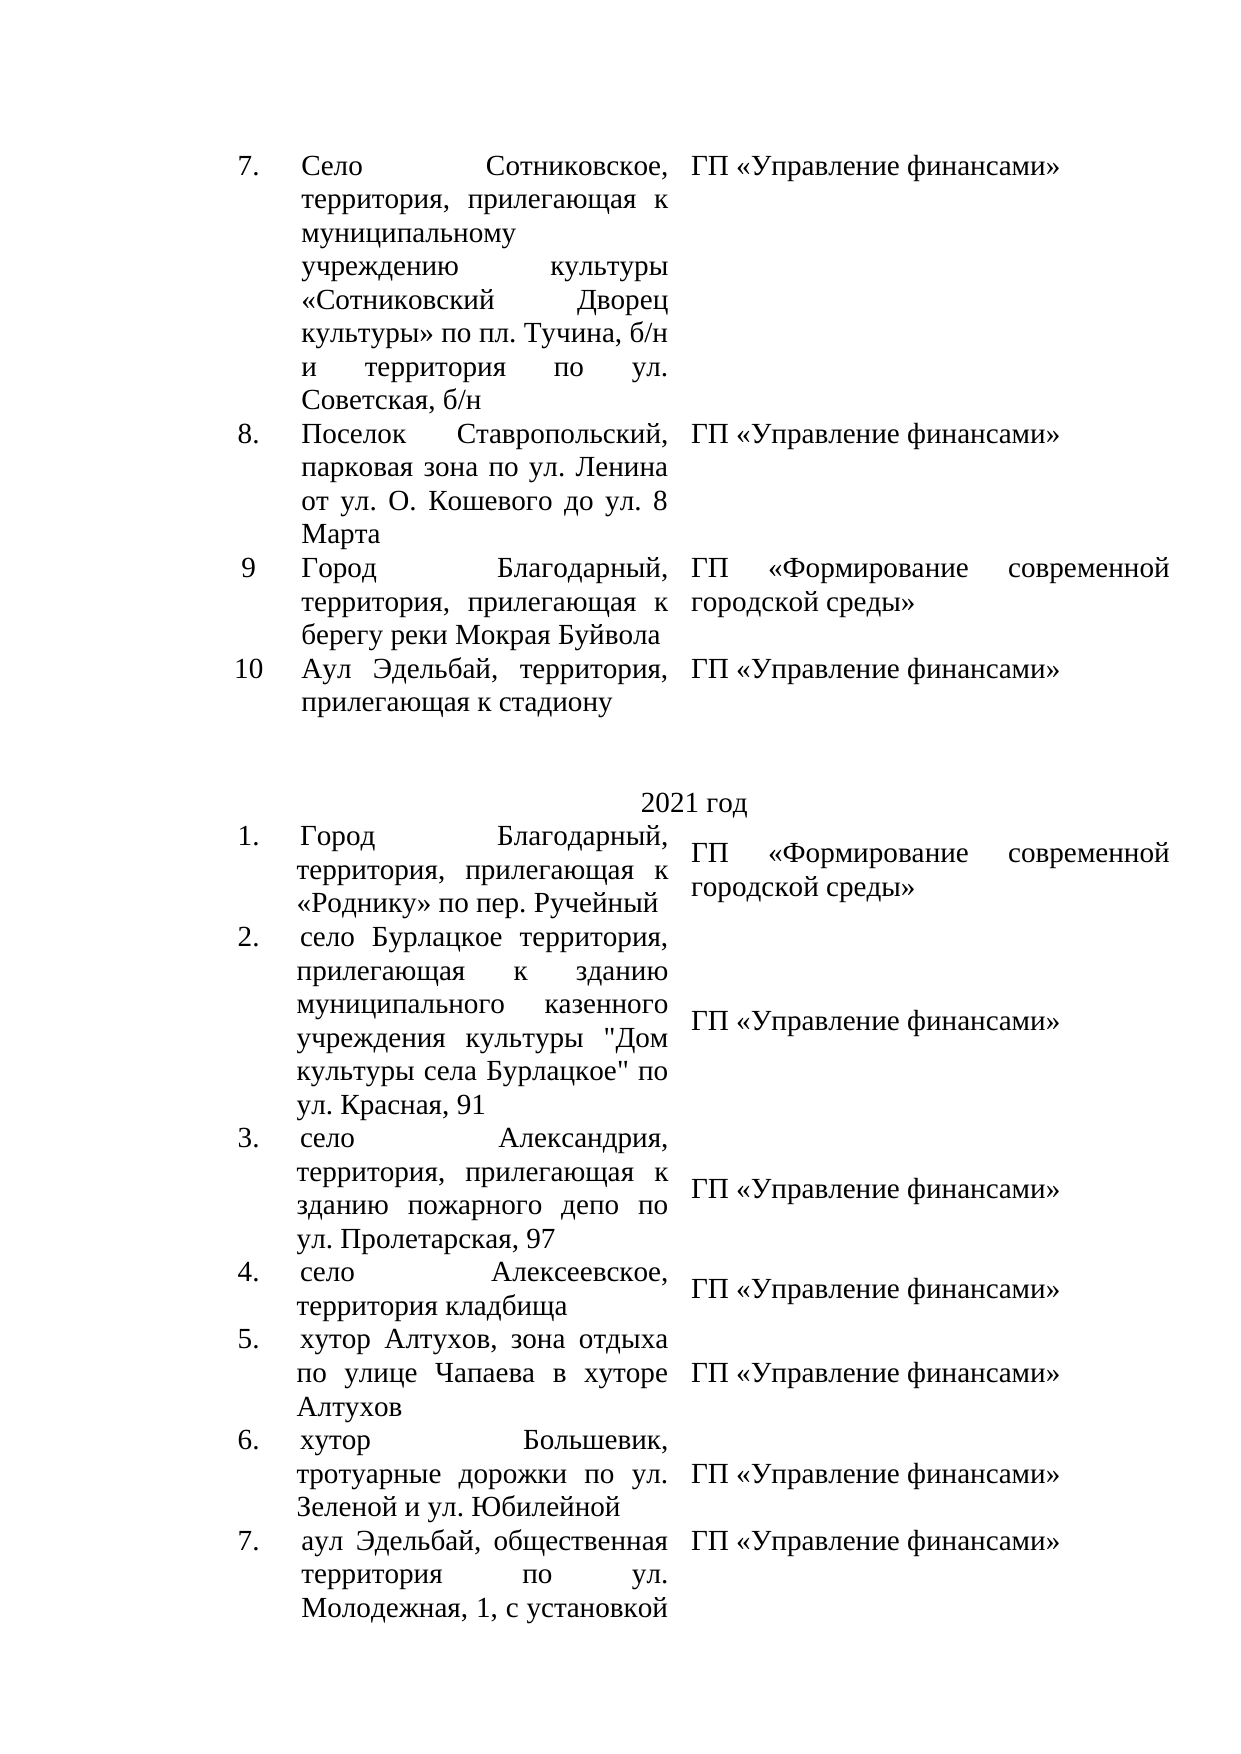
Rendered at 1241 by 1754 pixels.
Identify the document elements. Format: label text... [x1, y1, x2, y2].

table_cell ГП «Управление финансами» [680, 919, 1181, 1120]
table_cell Город Благодарный, территория, прилегающая к «Роднику» по пер. Ручейный [290, 819, 679, 919]
table_cell ГП «Формирование современной городской среды» [680, 550, 1181, 651]
table_cell 9 [207, 550, 290, 651]
table_cell ГП «Управление финансами» [680, 1322, 1181, 1422]
table_cell 8. [207, 416, 290, 550]
table_cell село Алексеевское, территория кладбища [290, 1255, 679, 1322]
table_cell ГП «Управление финансами» [680, 1422, 1181, 1523]
table_cell 4. [207, 1255, 290, 1322]
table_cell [680, 1523, 1181, 1623]
table_cell ГП «Управление финансами» [680, 416, 1181, 550]
table_cell 7. [207, 1523, 290, 1623]
table_cell ГП «Управление финансами» [680, 1120, 1181, 1254]
table_cell 2. [207, 919, 290, 1120]
table_cell Поселок Ставропольский, парковая зона по ул. Ленина от ул. О. Кошевого до ул. 8 Марта [290, 416, 679, 550]
table_cell 7. [207, 148, 290, 416]
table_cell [680, 148, 1181, 416]
table_cell хутор Большевик, тротуарные дорожки по ул. Зеленой и ул. Юбилейной [290, 1422, 679, 1523]
table_cell ГП «Управление финансами» [680, 651, 1181, 751]
table_cell Аул Эдельбай, территория, прилегающая к стадиону [290, 651, 679, 751]
table_cell 10 [207, 651, 290, 751]
table_cell 3. [207, 1120, 290, 1254]
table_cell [290, 1523, 679, 1623]
table_cell 5. [207, 1322, 290, 1422]
table_cell хутор Алтухов, зона отдыха по улице Чапаева в хуторе Алтухов [290, 1322, 679, 1422]
table_cell 2021 год [207, 751, 1181, 818]
table_cell Село Сотниковское, территория, прилегающая к муниципальному учреждению культуры «Сотниковский Дворец культуры» по пл. Тучина, б/н и территория по ул. Советская, б/н [290, 148, 679, 416]
table_cell Город Благодарный, территория, прилегающая к берегу реки Мокрая Буйвола [290, 550, 679, 651]
table_cell 6. [207, 1422, 290, 1523]
table_cell село Бурлацкое территория, прилегающая к зданию муниципального казенного учреждения культуры "Дом культуры села Бурлацкое" по ул. Красная, 91 [290, 919, 679, 1120]
table_cell село Александрия, территория, прилегающая к зданию пожарного депо по ул. Пролетарская, 97 [290, 1120, 679, 1254]
table_cell 1. [207, 819, 290, 919]
table_cell ГП «Формирование современной городской среды» [680, 819, 1181, 919]
table_cell ГП «Управление финансами» [680, 1255, 1181, 1322]
